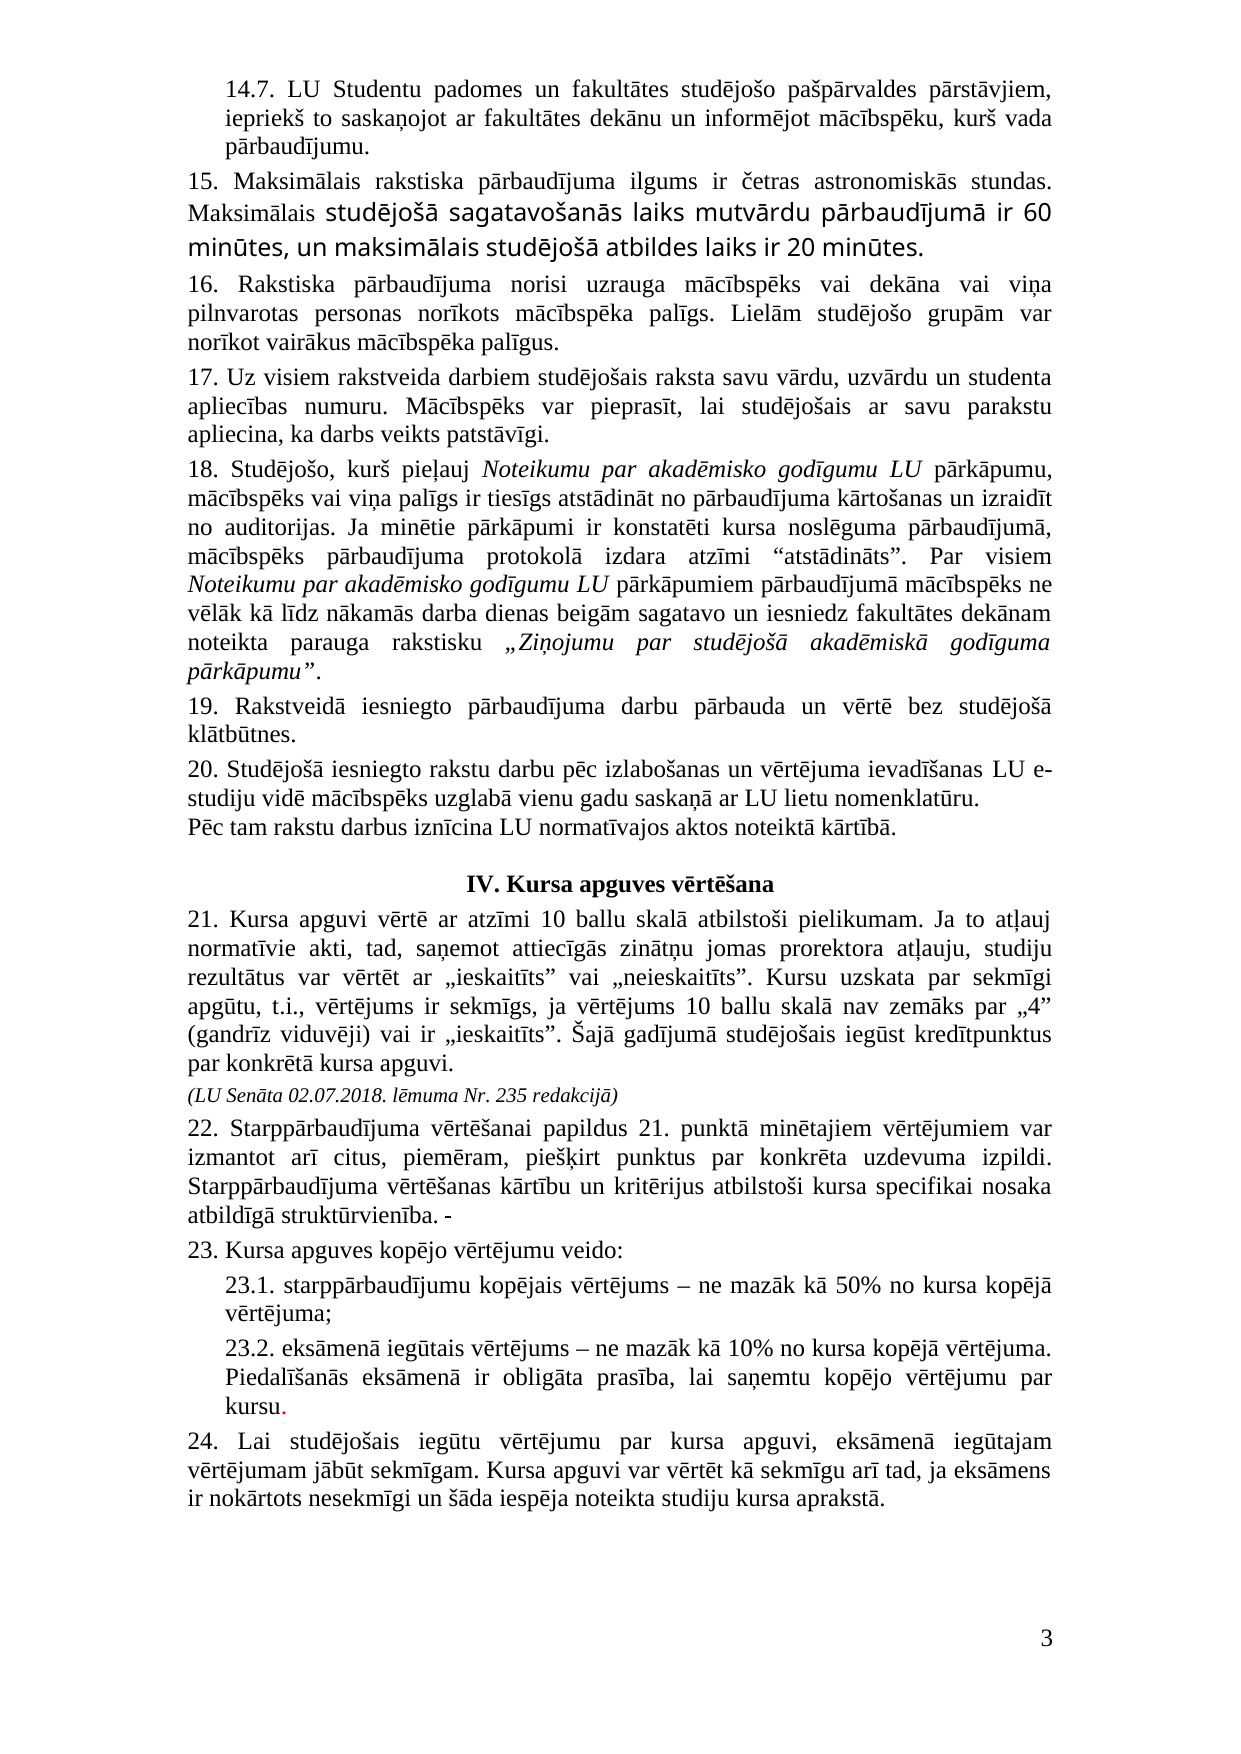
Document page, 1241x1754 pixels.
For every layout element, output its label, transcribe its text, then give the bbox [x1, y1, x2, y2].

text Pēc tam rakstu darbus iznīcina LU normatīvajos aktos noteiktā kārtībā. [187, 812, 1053, 841]
text 22. Starppārbaudījuma vērtēšanai papildus 21. punktā minētajiem vērtējumiem var izmantot arī citus, piemēram, piešķirt punktus par konkrēta uzdevuma izpildi. Starppārbaudījuma vērtēšanas kārtību un kritērijus atbilstoši kursa specifikai nosaka atbildīgā struktūrvienība. [187, 1113, 1053, 1228]
text 16. Rakstiska pārbaudījuma norisi uzrauga mācībspēks vai dekāna vai viņa pilnvarotas personas norīkots mācībspēka palīgs. Lielām studējošo grupām var norīkot vairākus mācībspēka palīgus. [187, 269, 1053, 356]
text (LU Senāta 02.07.2018. lēmuma Nr. 235 redakcijā) [187, 1083, 1053, 1107]
text 24. Lai studējošais iegūtu vērtējumu par kursa apguvi, eksāmenā iegūtajam vērtējumam jābūt sekmīgam. Kursa apguvi var vērtēt kā sekmīgu arī tad, ja eksāmens ir nokārtots nesekmīgi un šāda iespēja noteikta studiju kursa aprakstā. [187, 1426, 1053, 1512]
text 18. Studējošo, kurš pieļauj Noteikumu par akadēmisko godīgumu LU pārkāpumu, mācībspēks vai viņa palīgs ir tiesīgs atstādināt no pārbaudījuma kārtošanas un izraidīt no auditorijas. Ja minētie pārkāpumi ir konstatēti kursa noslēguma pārbaudījumā, mācībspēks pārbaudījuma protokolā izdara atzīmi “atstādināts”. Par visiem Noteikumu par akadēmisko godīgumu LU pārkāpumiem pārbaudījumā mācībspēks ne vēlāk kā līdz nākamās darba dienas beigām sagatavo un iesniedz fakultātes dekānam noteikta parauga rakstisku „Ziņojumu par studējošā akadēmiskā godīguma pārkāpumu”. [187, 454, 1053, 684]
text 15. Maksimālais rakstiska pārbaudījuma ilgums ir četras astronomiskās stundas. Maksimālais studējošā sagatavošanās laiks mutvārdu pārbaudījumā ir 60 minūtes, un maksimālais studējošā atbildes laiks ir 20 minūtes. [187, 166, 1053, 263]
text 21. Kursa apguvi vērtē ar atzīmi 10 ballu skalā atbilstoši pielikumam. Ja to atļauj normatīvie akti, tad, saņemot attiecīgās zinātņu jomas prorektora atļauju, studiju rezultātus var vērtēt ar „ieskaitīts” vai „neieskaitīts”. Kursu uzskata par sekmīgi apgūtu, t.i., vērtējums ir sekmīgs, ja vērtējums 10 ballu skalā nav zemāks par „4” (gandrīz viduvēji) vai ir „ieskaitīts”. Šajā gadījumā studējošais iegūst kredītpunktus par konkrētā kursa apguvi. [187, 904, 1053, 1077]
text 23.2. eksāmenā iegūtais vērtējums – ne mazāk kā 10% no kursa kopējā vērtējuma. Piedalīšanās eksāmenā ir obligāta prasība, lai saņemtu kopējo vērtējumu par kursu. [225, 1333, 1053, 1420]
text 23.1. starppārbaudījumu kopējais vērtējums – ne mazāk kā 50% no kursa kopējā vērtējuma; [225, 1270, 1053, 1327]
text 20. Studējošā iesniegto rakstu darbu pēc izlabošanas un vērtējuma ievadīšanas LU e-studiju vidē mācībspēks uzglabā vienu gadu saskaņā ar LU lietu nomenklatūru. [187, 754, 1053, 812]
text 14.7. LU Studentu padomes un fakultātes studējošo pašpārvaldes pārstāvjiem, iepriekš to saskaņojot ar fakultātes dekānu un informējot mācībspēku, kurš vada pārbaudījumu. [225, 74, 1053, 160]
text 17. Uz visiem rakstveida darbiem studējošais raksta savu vārdu, uzvārdu un studenta apliecības numuru. Mācībspēks var pieprasīt, lai studējošais ar savu parakstu apliecina, ka darbs veikts patstāvīgi. [187, 362, 1053, 448]
text 19. Rakstveidā iesniegto pārbaudījuma darbu pārbauda un vērtē bez studējošā klātbūtnes. [187, 691, 1053, 748]
text 23. Kursa apguves kopējo vērtējumu veido: [187, 1235, 1053, 1263]
text IV. Kursa apguves vērtēšana [187, 869, 1053, 898]
